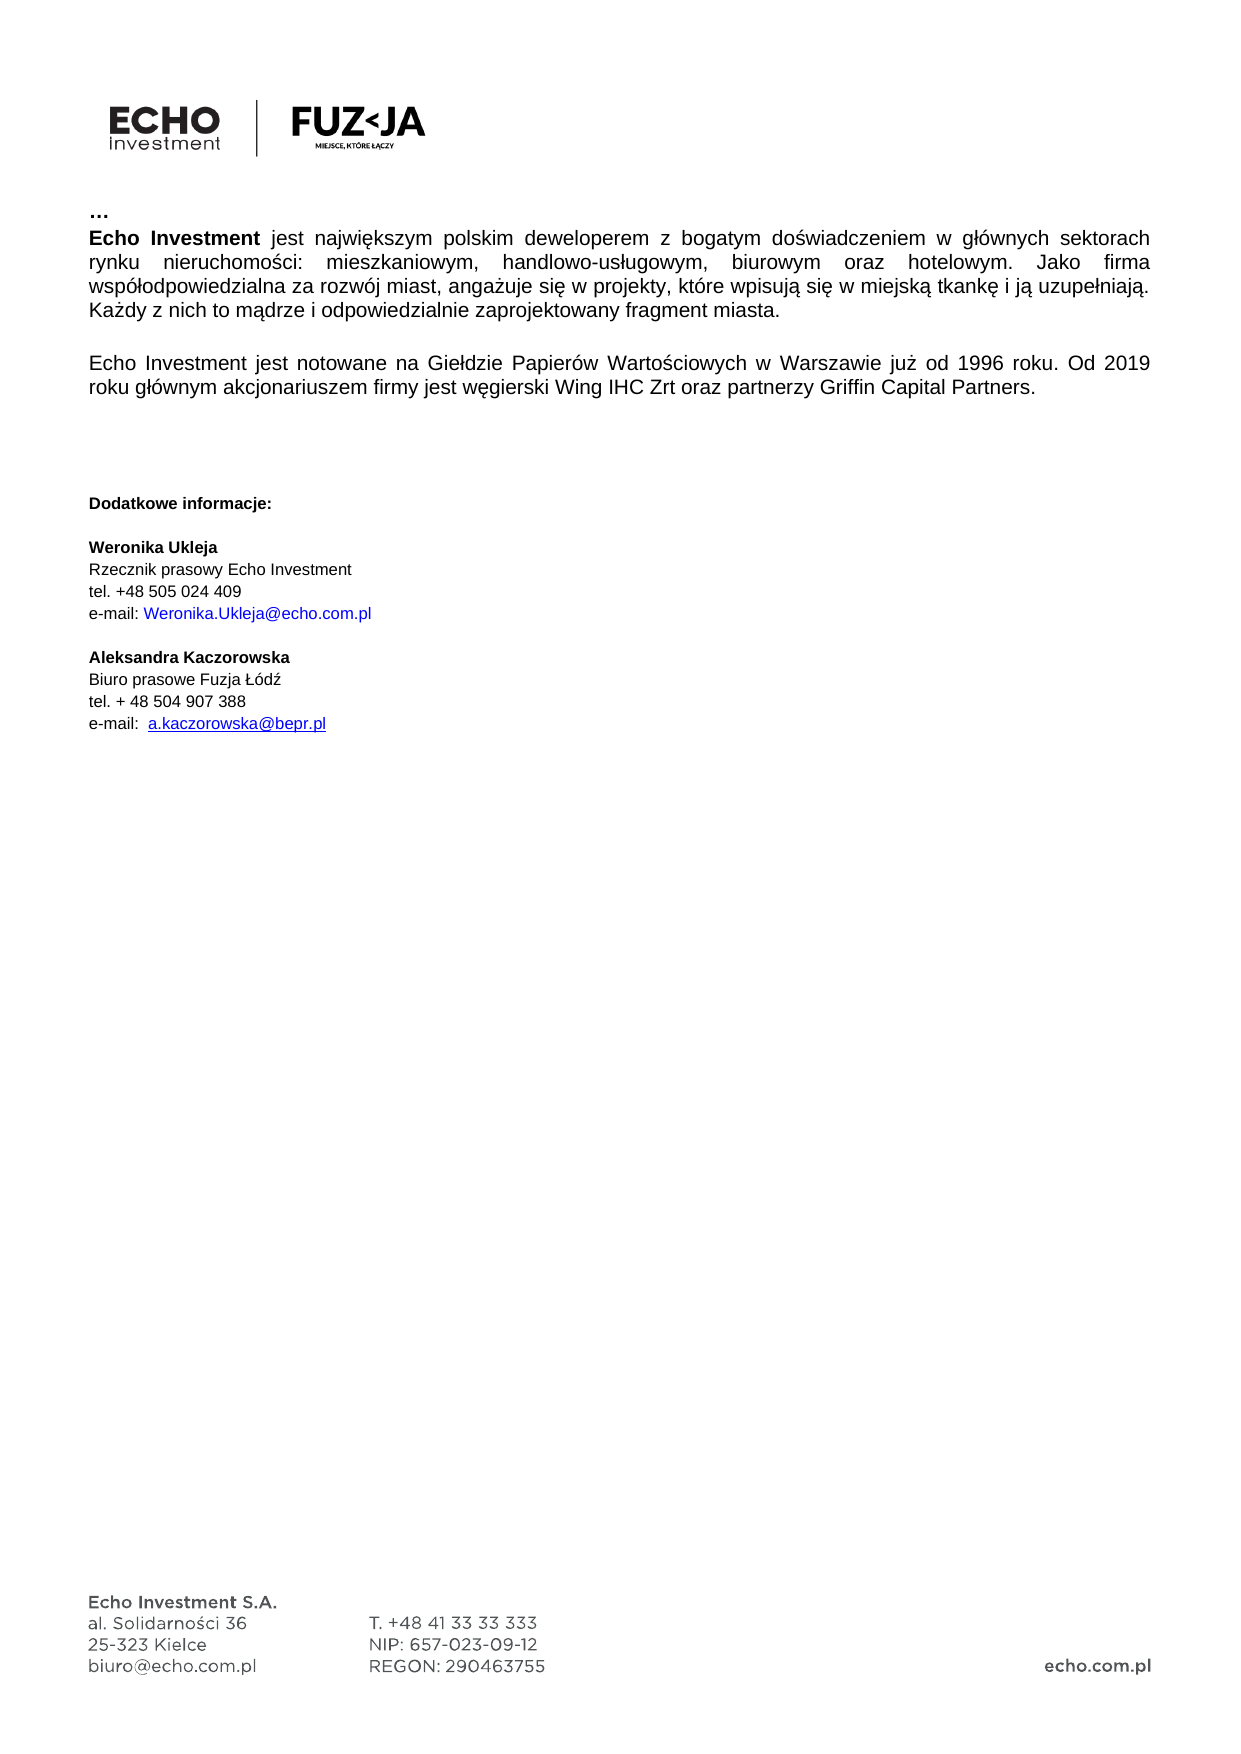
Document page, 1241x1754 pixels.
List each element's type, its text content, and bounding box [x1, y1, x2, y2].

text Echo Investment jest notowane na Giełdzie Papierów Wartościowych w Warszawie już od 1996 roku. Od 2019 roku głównym akcjonariuszem firmy jest węgierski Wing IHC Zrt oraz partnerzy Griffin Capital Partners. [89, 351, 1152, 399]
text Biuro prasowe Fuzja Łódź [89, 670, 1152, 689]
text Dodatkowe informacje: [89, 494, 1152, 513]
text Echo Investment jest największym polskim deweloperem z bogatym doświadczeniem w głównych sektorach rynku nieruchomości: mieszkaniowym, handlowo-usługowym, biurowym oraz hotelowym. Jako firma współodpowiedzialna za rozwój miast, angażuje się w projekty, które wpisują się w miejską tkankę i ją uzupełniają. Każdy z nich to mądrze i odpowiedzialnie zaprojektowany fragment miasta. [89, 226, 1152, 322]
text Aleksandra Kaczorowska [89, 648, 1152, 667]
text … [89, 198, 1152, 222]
text e-mail: Weronika.Ukleja@echo.com.pl [89, 604, 1152, 623]
text tel. + 48 504 907 388 [89, 692, 1152, 711]
text e-mail: a.kaczorowska@bepr.pl [89, 714, 1152, 733]
text Weronika Ukleja Rzecznik prasowy Echo Investment tel. +48 505 024 409 [89, 538, 1152, 601]
